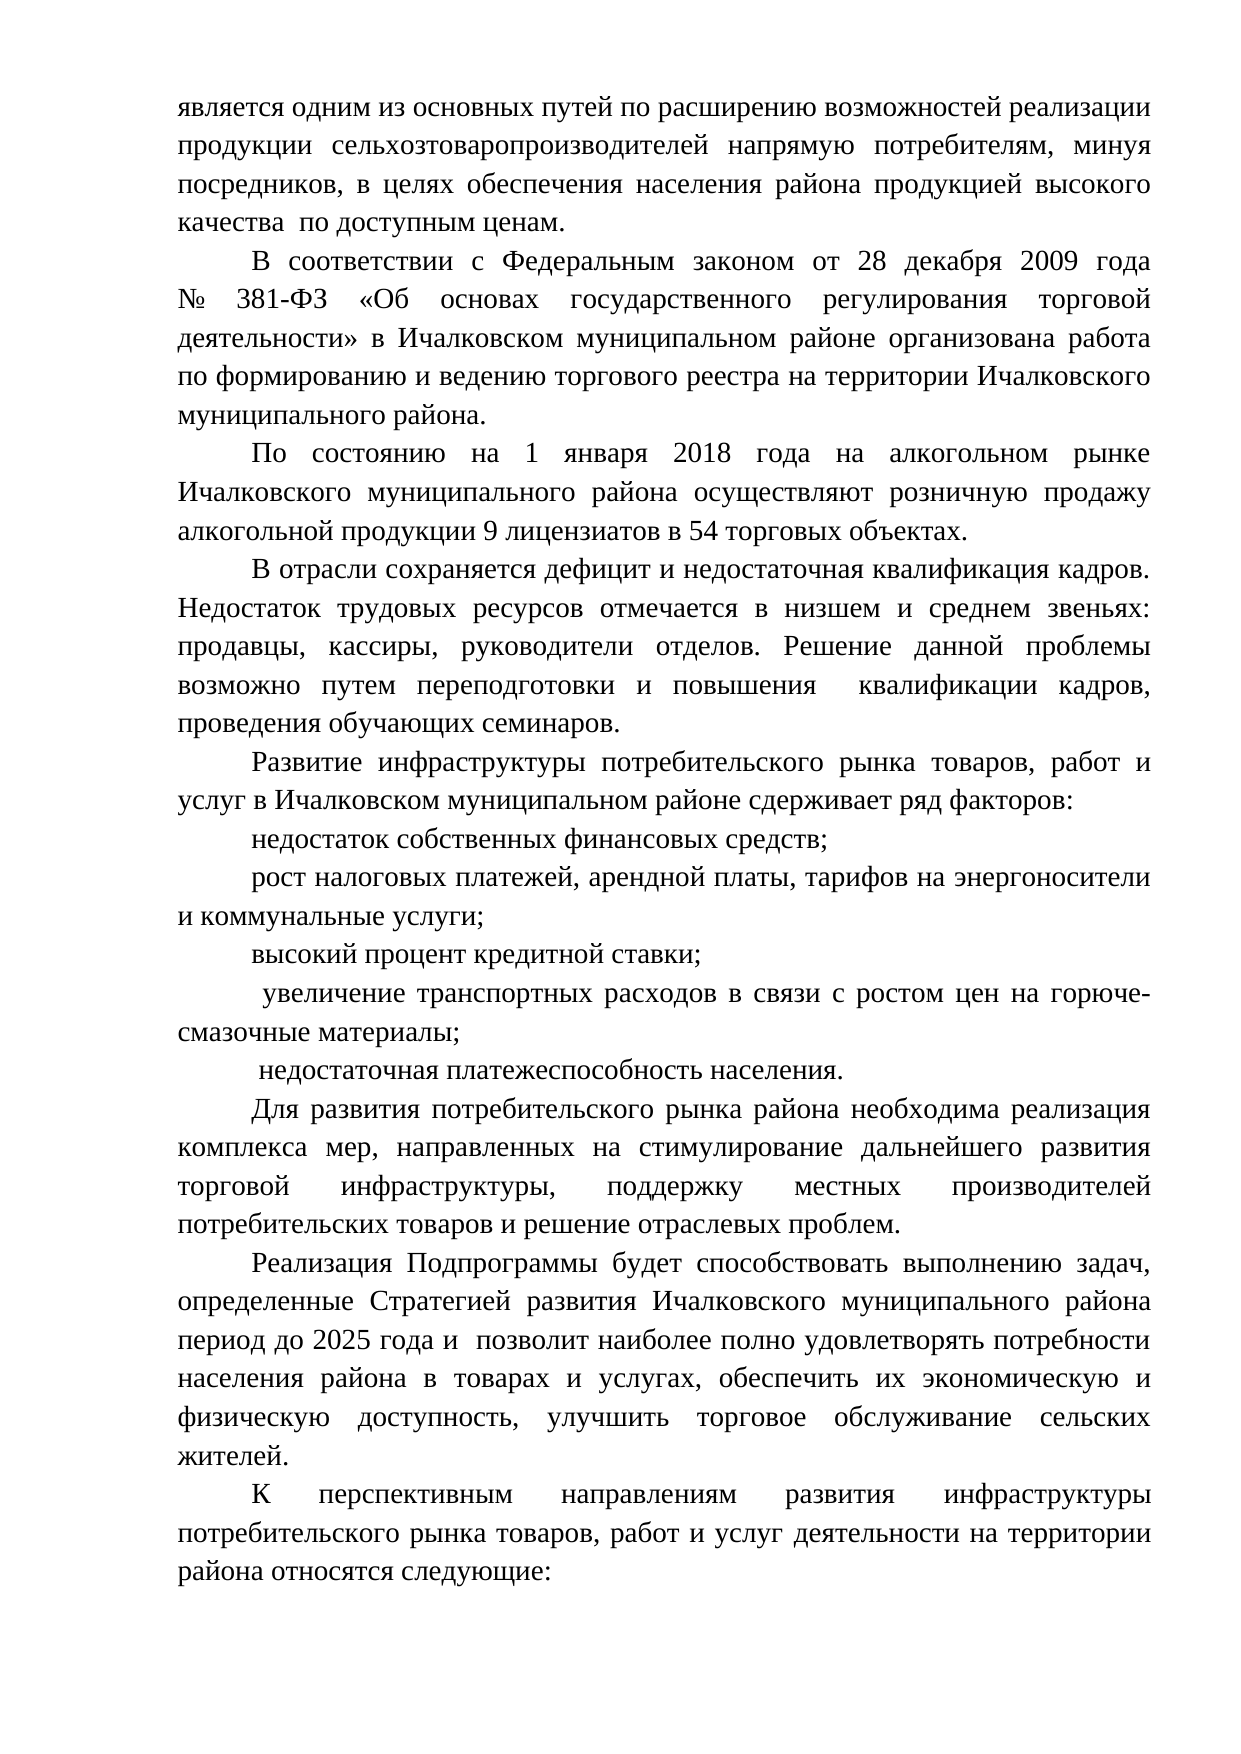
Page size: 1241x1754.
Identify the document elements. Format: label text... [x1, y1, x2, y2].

text рост налоговых платежей, арендной платы, тарифов на энергоносители и коммунальные услуги; [177, 859, 1152, 932]
text Развитие инфраструктуры потребительского рынка товаров, работ и услуг в Ичалковском муниципальном районе сдерживает ряд факторов: [177, 744, 1152, 816]
text Реализация Подпрограммы будет способствовать выполнению задач, определенные Стратегией развития Ичалковского муниципального района период до 2025 года и позволит наиболее полно удовлетворять потребности населения района в товарах и услугах, обеспечить их экономическую и физическую доступность, улучшить торговое обслуживание сельских жителей. [177, 1245, 1152, 1471]
text К перспективным направлениям развития инфраструктуры потребительского рынка товаров, работ и услуг деятельности на территории района относятся следующие: [177, 1476, 1152, 1587]
text высокий процент кредитной ставки; [177, 937, 1152, 970]
text Для развития потребительского рынка района необходима реализация комплекса мер, направленных на стимулирование дальнейшего развития торговой инфраструктуры, поддержку местных производителей потребительских товаров и решение отраслевых проблем. [177, 1091, 1152, 1240]
text По состоянию на 1 января 2018 года на алкогольном рынке Ичалковского муниципального района осуществляют розничную продажу алкогольной продукции 9 лицензиатов в 54 торговых объектах. [177, 436, 1152, 546]
text недостаток собственных финансовых средств; [177, 821, 1152, 854]
text В соответствии с Федеральным законом от 28 декабря 2009 года № 381-ФЗ «Об основах государственного регулирования торговой деятельности» в Ичалковском муниципальном районе организована работа по формированию и ведению торгового реестра на территории Ичалковского муниципального района. [177, 243, 1152, 431]
text В отрасли сохраняется дефицит и недостаточная квалификация кадров. Недостаток трудовых ресурсов отмечается в низшем и среднем звеньях: продавцы, кассиры, руководители отделов. Решение данной проблемы возможно путем переподготовки и повышения квалификации кадров, проведения обучающих семинаров. [177, 551, 1152, 739]
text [177, 89, 1152, 238]
text недостаточная платежеспособность населения. [177, 1052, 1152, 1086]
text увеличение транспортных расходов в связи с ростом цен на горюче-смазочные материалы; [177, 975, 1152, 1047]
